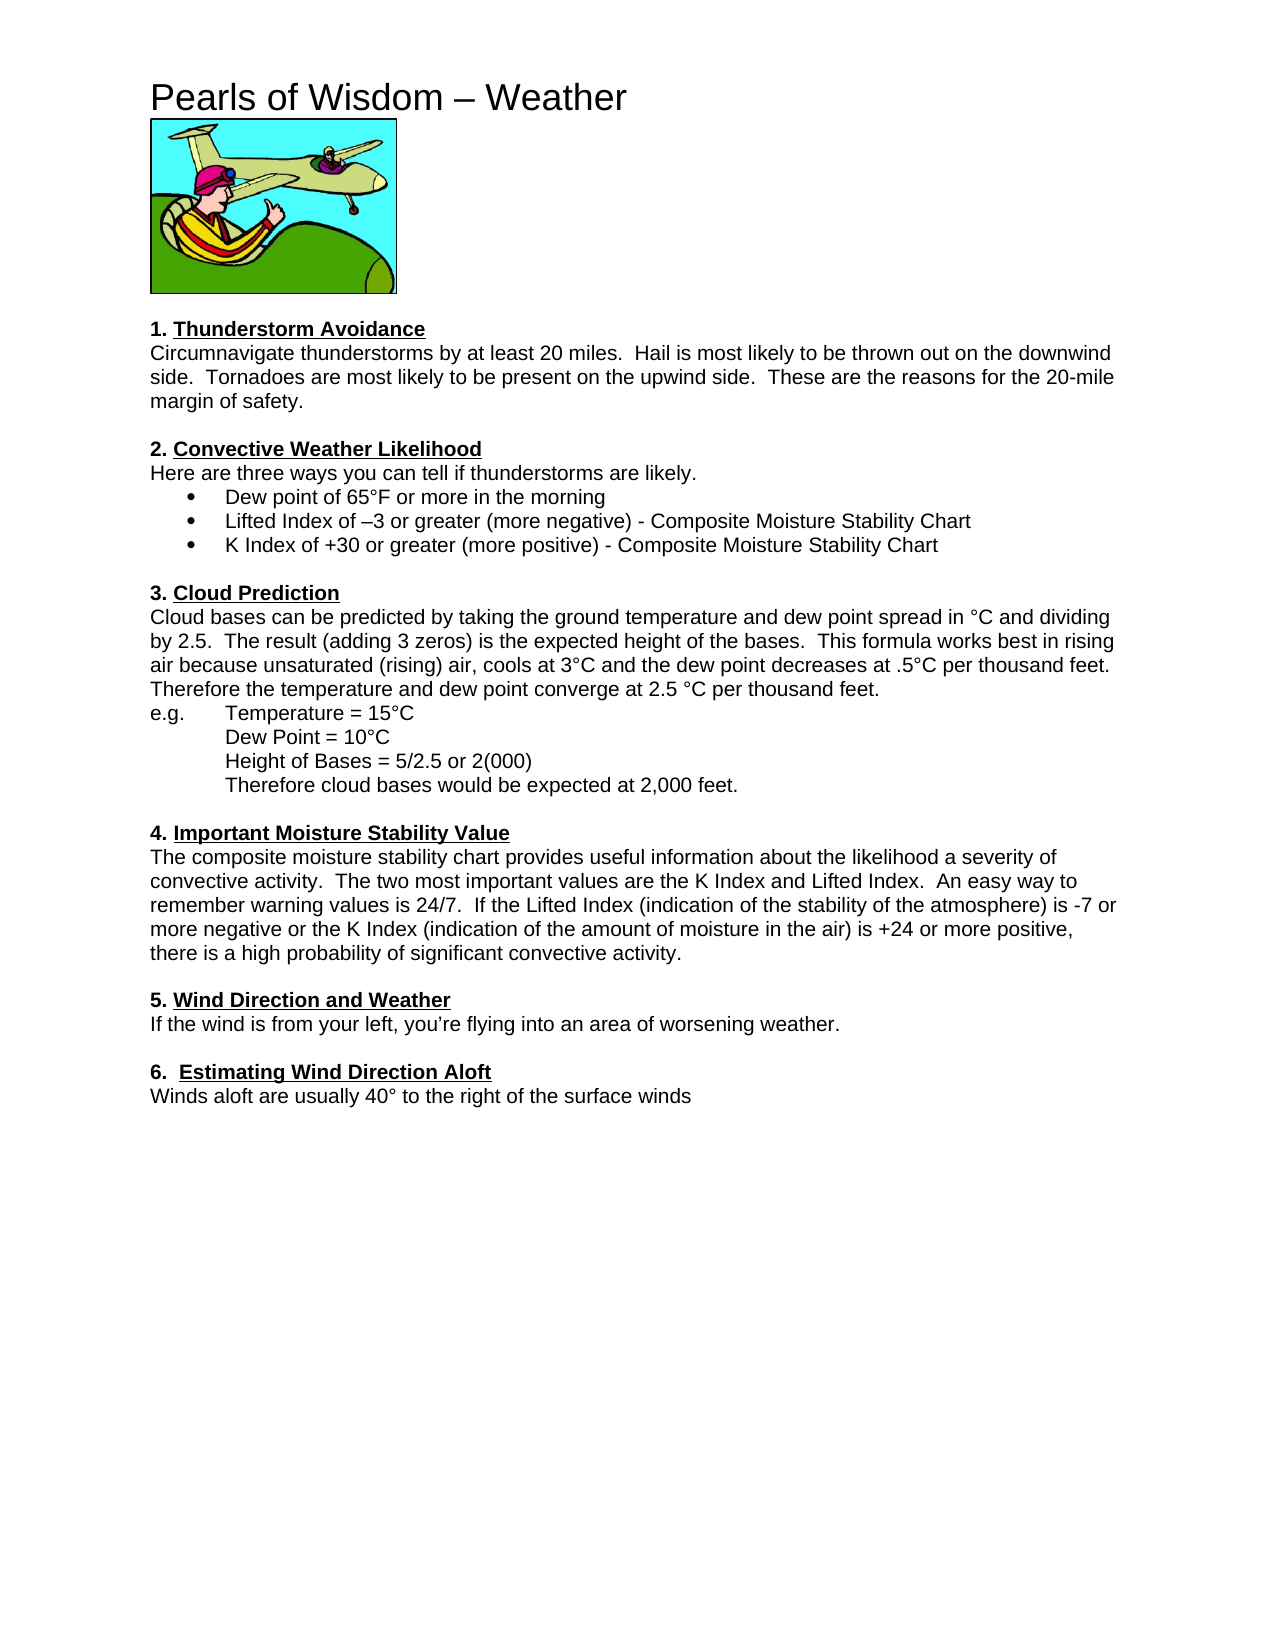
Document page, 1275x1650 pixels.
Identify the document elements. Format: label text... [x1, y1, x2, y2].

text Therefore cloud bases would be expected at 2,000 feet. [150, 773, 1125, 797]
text The composite moisture stability chart provides useful information about the likelihood a severity of convective activity. The two most important values are the K Index and Lifted Index. An easy way to remember warning values is 24/7. If the Lifted Index (indication of the stability of the atmosphere) is -7 or more negative or the K Index (indication of the amount of moisture in the air) is +24 or more positive, there is a high probability of significant convective activity. [150, 844, 1125, 964]
text Circumnavigate thunderstorms by at least 20 miles. Hail is most likely to be thrown out on the downwind side. Tornadoes are most likely to be present on the upwind side. These are the reasons for the 20-mile margin of safety. [150, 341, 1125, 413]
text 2. Convective Weather Likelihood [150, 437, 1125, 461]
text Pearls of Wisdom – Weather [150, 75, 1125, 118]
text Height of Bases = 5/2.5 or 2(000) [150, 749, 1125, 773]
text e.g. Temperature = 15°C [150, 701, 1125, 725]
list K Index of +30 or greater (more positive) - Composite Moisture Stability Chart [187, 533, 1125, 557]
text 3. Cloud Prediction [150, 581, 1125, 605]
text Winds aloft are usually 40° to the right of the surface winds [150, 1084, 1125, 1108]
text 5. Wind Direction and Weather [150, 988, 1125, 1012]
text If the wind is from your left, you’re flying into an area of worsening weather. [150, 1012, 1125, 1036]
text Dew Point = 10°C [150, 725, 1125, 749]
text 4. Important Moisture Stability Value [150, 821, 1125, 844]
picture [150, 118, 397, 294]
text Here are three ways you can tell if thunderstorms are likely. [150, 461, 1125, 485]
text Cloud bases can be predicted by taking the ground temperature and dew point spread in °C and dividing by 2.5. The result (adding 3 zeros) is the expected height of the bases. This formula works best in rising air because unsaturated (rising) air, cools at 3°C and the dew point decreases at .5°C per thousand feet. Therefore the temperature and dew point converge at 2.5 °C per thousand feet. [150, 605, 1125, 701]
text 6. Estimating Wind Direction Aloft [150, 1060, 1125, 1084]
list Dew point of 65°F or more in the morning [187, 485, 1125, 509]
list Lifted Index of –3 or greater (more negative) - Composite Moisture Stability Chart [187, 509, 1125, 533]
text 1. Thunderstorm Avoidance [150, 317, 1125, 341]
